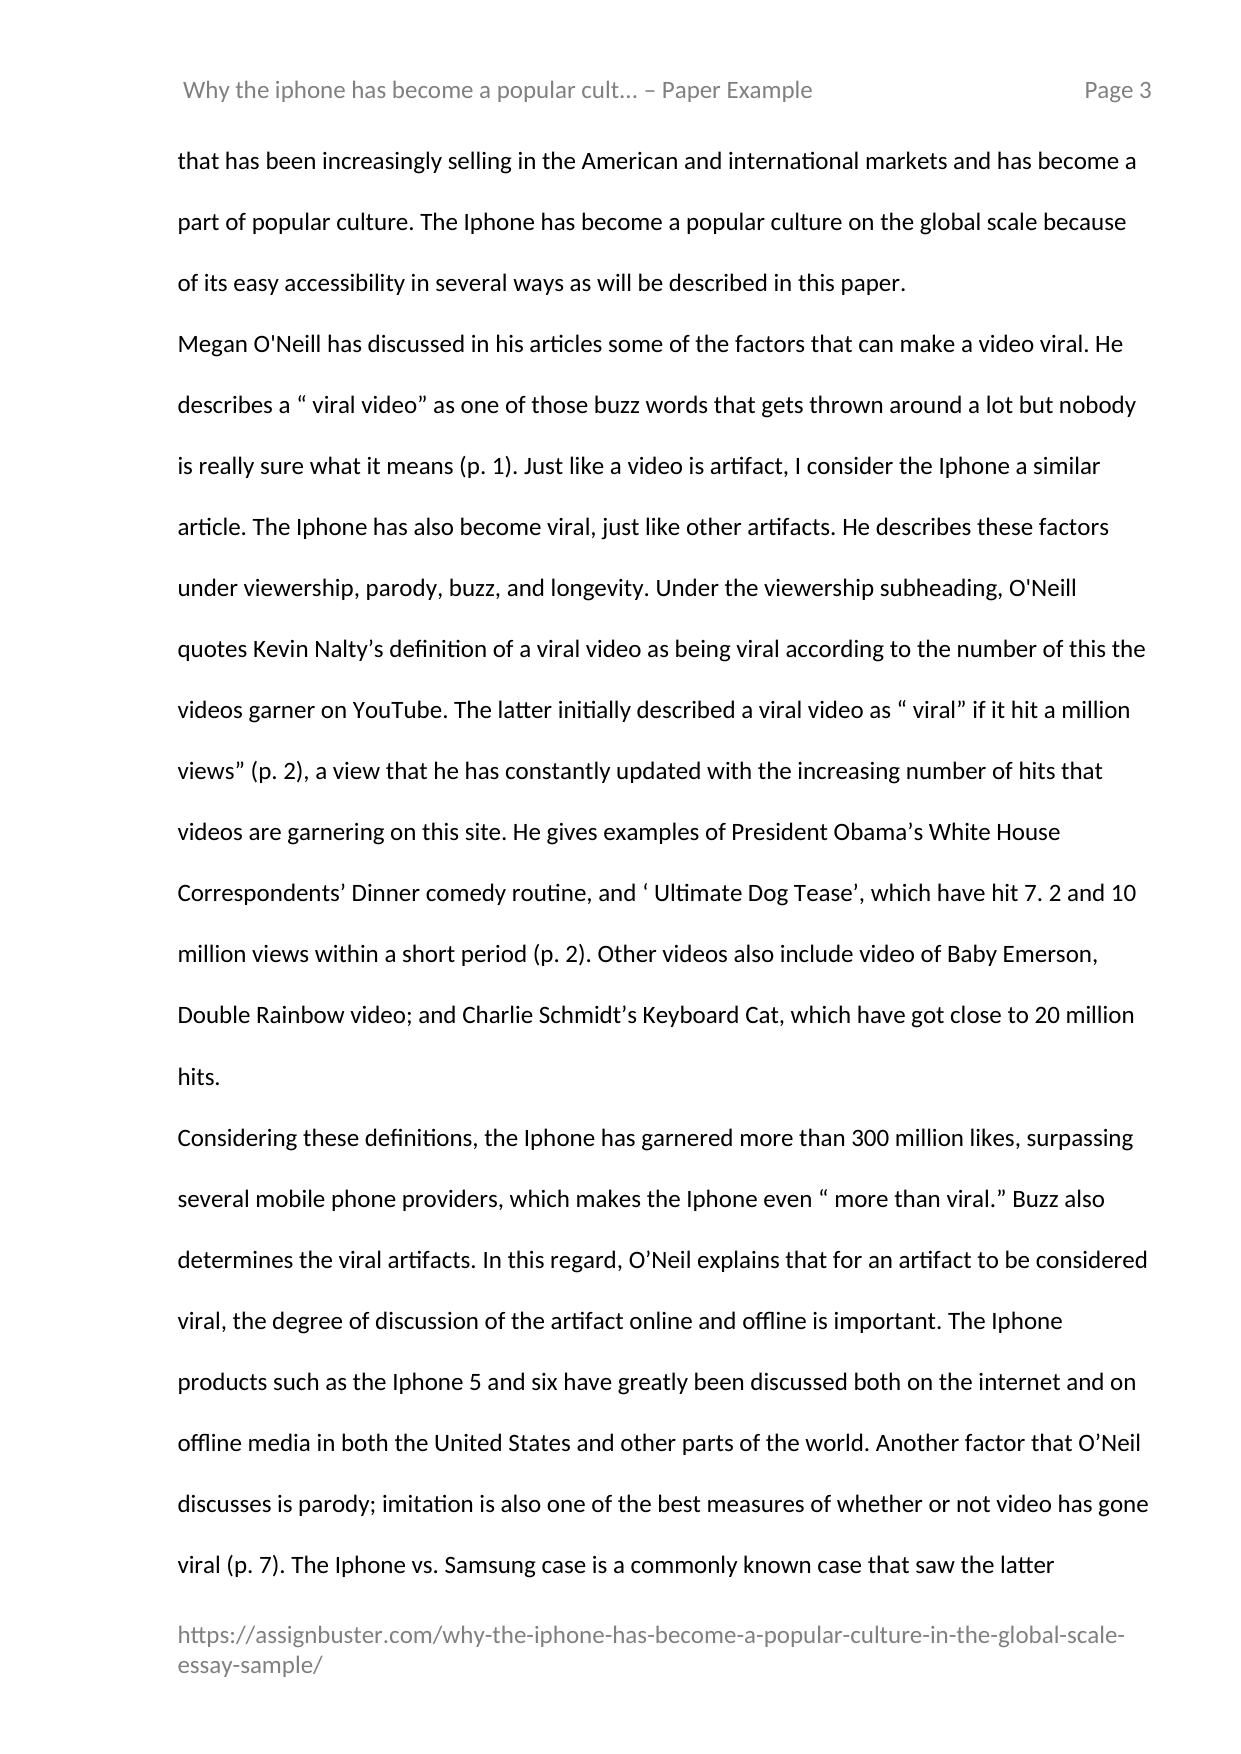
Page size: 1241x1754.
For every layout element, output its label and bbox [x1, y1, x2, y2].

text [177, 145, 1152, 1579]
